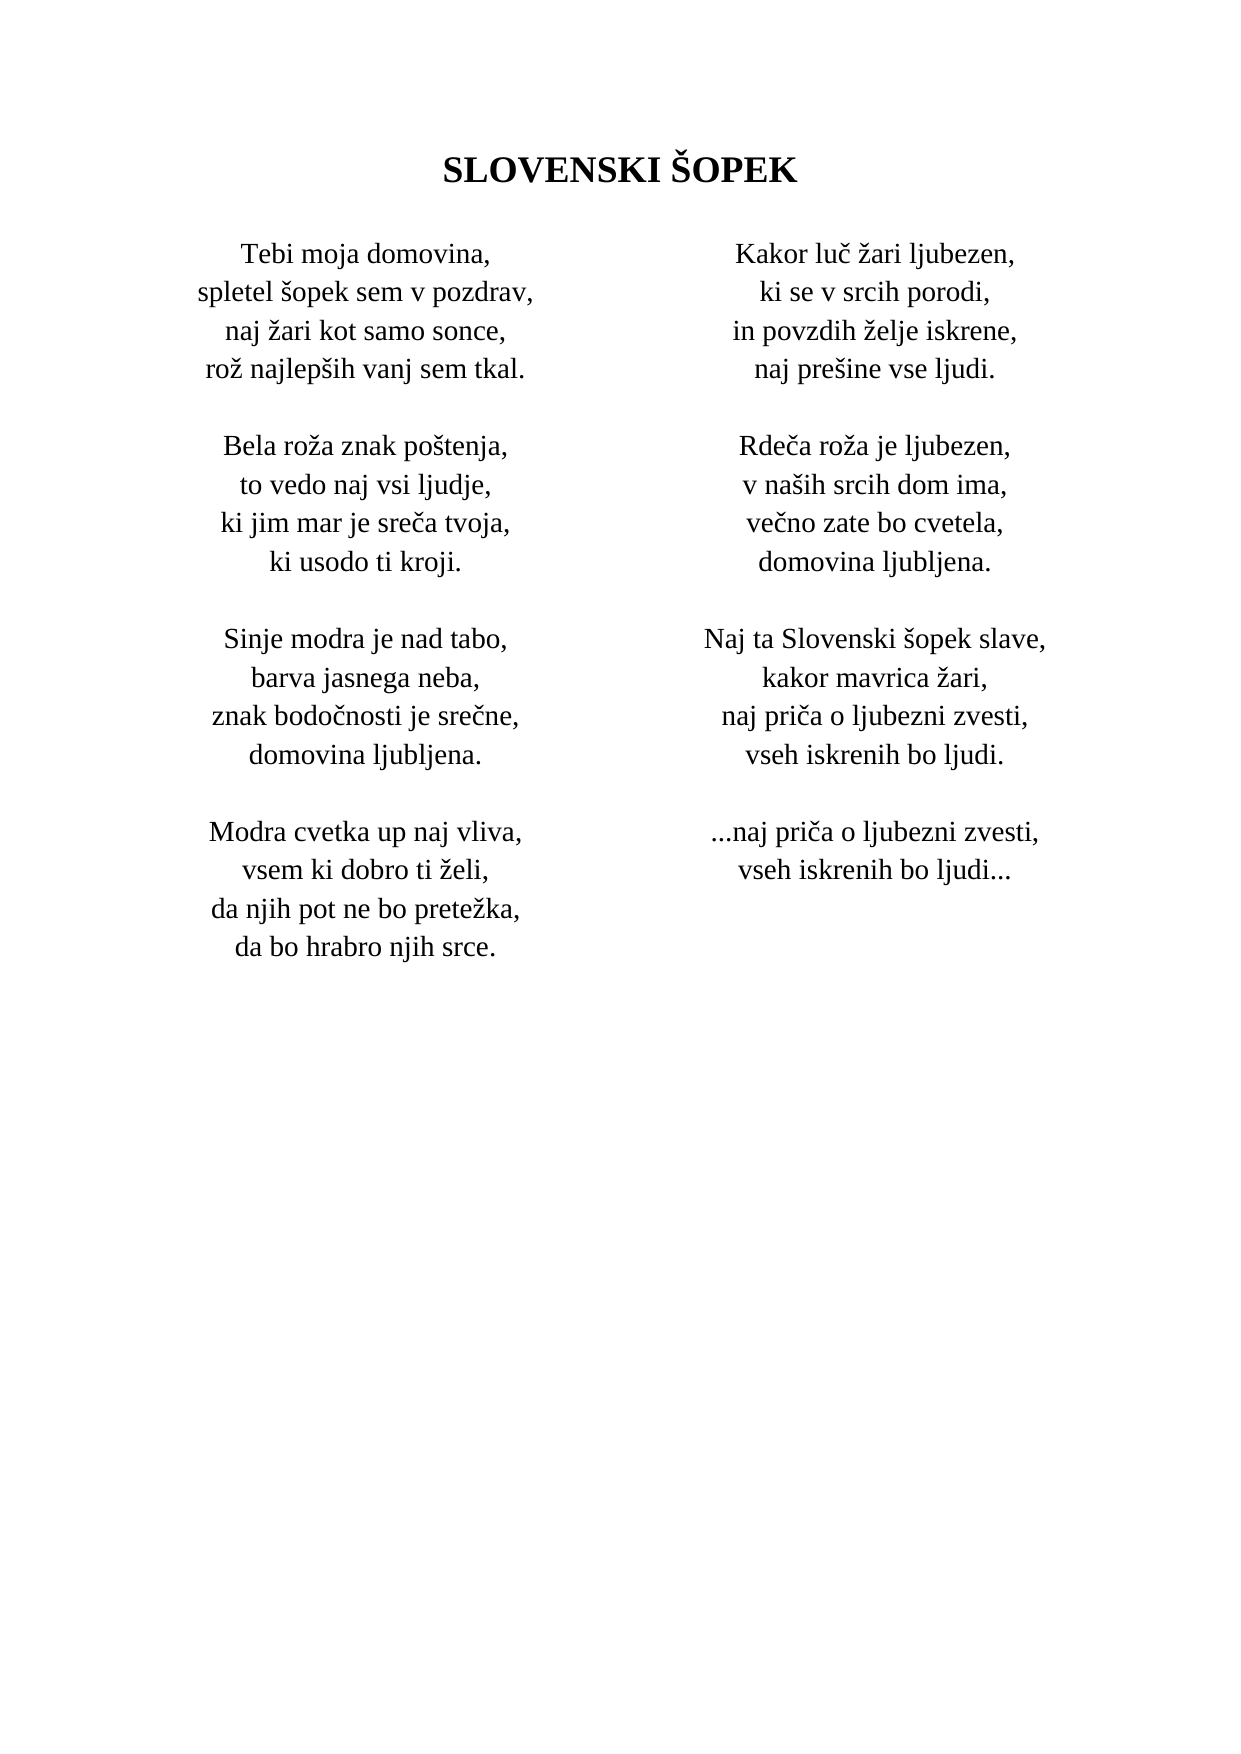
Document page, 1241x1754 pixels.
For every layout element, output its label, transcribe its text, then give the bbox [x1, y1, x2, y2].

text kakor mavrica žari, [657, 660, 1093, 693]
text da bo hrabro njih srce. [148, 929, 583, 963]
text v naših srcih dom ima, [657, 467, 1093, 501]
text naj prešine vse ljudi. [657, 351, 1093, 385]
text vseh iskrenih bo ljudi... [657, 852, 1093, 886]
text vseh iskrenih bo ljudi. [657, 737, 1093, 770]
text Kakor luč žari ljubezen, [657, 236, 1093, 269]
text SLOVENSKI ŠOPEK [148, 148, 1093, 191]
text Rdeča roža je ljubezen, [657, 428, 1093, 462]
text barva jasnega neba, [148, 660, 583, 693]
text vsem ki dobro ti želi, [148, 852, 583, 886]
text domovina ljubljena. [657, 544, 1093, 578]
text in povzdih želje iskrene, [657, 313, 1093, 346]
text večno zate bo cvetela, [657, 506, 1093, 539]
text Sinje modra je nad tabo, [148, 621, 583, 655]
text rož najlepših vanj sem tkal. [148, 351, 583, 385]
text naj žari kot samo sonce, [148, 313, 583, 346]
text Tebi moja domovina, [148, 236, 583, 269]
text to vedo naj vsi ljudje, [148, 467, 583, 501]
text ...naj priča o ljubezni zvesti, [657, 814, 1093, 847]
text Modra cvetka up naj vliva, [148, 814, 583, 847]
text Naj ta Slovenski šopek slave, [657, 621, 1093, 655]
text spletel šopek sem v pozdrav, [148, 274, 583, 308]
text ki se v srcih porodi, [657, 274, 1093, 308]
text domovina ljubljena. [148, 737, 583, 770]
text naj priča o ljubezni zvesti, [657, 698, 1093, 732]
text znak bodočnosti je srečne, [148, 698, 583, 732]
text ki jim mar je sreča tvoja, [148, 506, 583, 539]
text da njih pot ne bo pretežka, [148, 891, 583, 924]
text ki usodo ti kroji. [148, 544, 583, 578]
text Bela roža znak poštenja, [148, 428, 583, 462]
